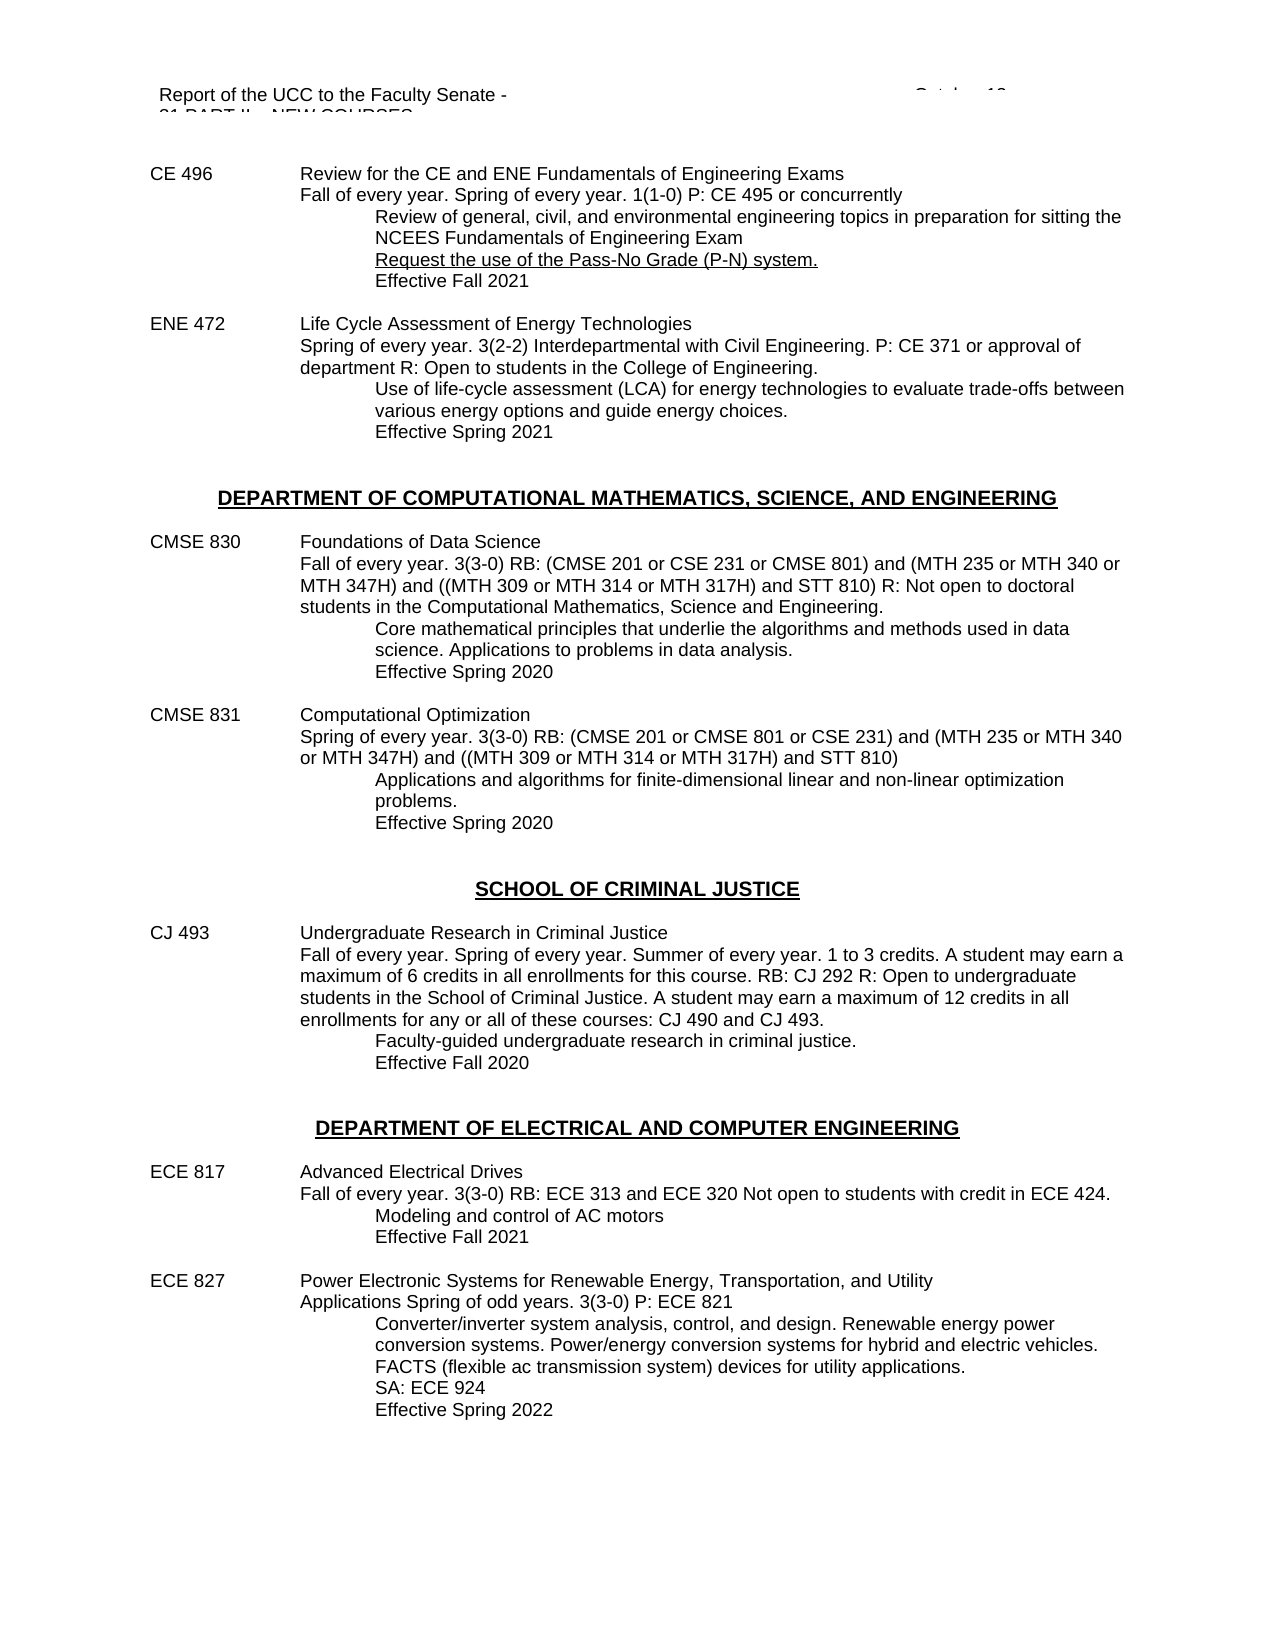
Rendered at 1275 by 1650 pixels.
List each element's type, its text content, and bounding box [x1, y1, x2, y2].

text CMSE 831 Computational Optimization [150, 704, 1156, 726]
text Fall of every year. 3(3-0) RB: (CMSE 201 or CSE 231 or CMSE 801) and (MTH 235 or MTH 340 or MTH 347H) and ((MTH 309 or MTH 314 or MTH 317H) and STT 810) R: Not open to doctoral students in the Computational Mathematics, Science and Engineering. [300, 553, 1122, 618]
text Faculty-guided undergraduate research in criminal justice. Effective Fall 2020 [375, 1030, 858, 1073]
text ENE 472 Life Cycle Assessment of Energy Technologies [150, 313, 1156, 335]
text Converter/inverter system analysis, control, and design. Renewable energy power conversion systems. Power/energy conversion systems for hybrid and electric vehicles. FACTS (flexible ac transmission system) devices for utility applications. [375, 1313, 1100, 1377]
text Fall of every year. 3(3-0) RB: ECE 313 and ECE 320 Not open to students with credit in ECE 424. [300, 1183, 1156, 1205]
text Core mathematical principles that underlie the algorithms and methods used in data science. Applications to problems in data analysis. [375, 618, 1071, 661]
subtitle DEPARTMENT OF COMPUTATIONAL MATHEMATICS, SCIENCE, AND ENGINEERING [217, 486, 1156, 510]
text Request the use of the Pass-No Grade (P-N) system. Effective Fall 2021 [375, 248, 820, 292]
text Applications and algorithms for finite-dimensional linear and non-linear optimization problems. [375, 769, 1124, 812]
text ECE 827 Power Electronic Systems for Renewable Energy, Transportation, and Utility Applications Spring of odd years. 3(3-0) P: ECE 821 [150, 1269, 1039, 1313]
text Fall of every year. Spring of every year. 1(1-0) P: CE 495 or concurrently [300, 184, 1156, 205]
text Spring of every year. 3(3-0) RB: (CMSE 201 or CMSE 801 or CSE 231) and (MTH 235 or MTH 340 or MTH 347H) and ((MTH 309 or MTH 314 or MTH 317H) and STT 810) [300, 726, 1124, 769]
text Effective Spring 2020 [375, 661, 1156, 682]
text Review of general, civil, and environmental engineering topics in preparation for sitting the NCEES Fundamentals of Engineering Exam [375, 205, 1156, 248]
text Effective Spring 2021 [375, 421, 1156, 443]
text CE 496 Review for the CE and ENE Fundamentals of Engineering Exams [150, 162, 1156, 184]
text CJ 493 Undergraduate Research in Criminal Justice [150, 922, 1156, 944]
text Modeling and control of AC motors Effective Fall 2021 [375, 1205, 666, 1248]
text ECE 817 Advanced Electrical Drives [150, 1162, 1156, 1183]
text SA: ECE 924 [375, 1377, 1156, 1399]
text Spring of every year. 3(2-2) Interdepartmental with Civil Engineering. P: CE 371 or approval of department R: Open to students in the College of Engineering. [300, 335, 1083, 378]
text Effective Spring 2022 [375, 1399, 1156, 1420]
text Use of life-cycle assessment (LCA) for energy technologies to evaluate trade-offs between various energy options and guide energy choices. [375, 378, 1126, 421]
text Effective Spring 2020 [375, 812, 1156, 833]
text CMSE 830 Foundations of Data Science [150, 531, 1156, 553]
text Fall of every year. Spring of every year. Summer of every year. 1 to 3 credits. A student may earn a maximum of 6 credits in all enrollments for this course. RB: CJ 292 R: Open to undergraduate students in the School of Criminal Justice. A student may earn a maximum of 12 credits in all enrollments for any or all of these courses: CJ 490 and CJ 493. [300, 944, 1125, 1030]
subtitle SCHOOL OF CRIMINAL JUSTICE [475, 877, 1156, 901]
subtitle DEPARTMENT OF ELECTRICAL AND COMPUTER ENGINEERING [315, 1116, 1156, 1140]
